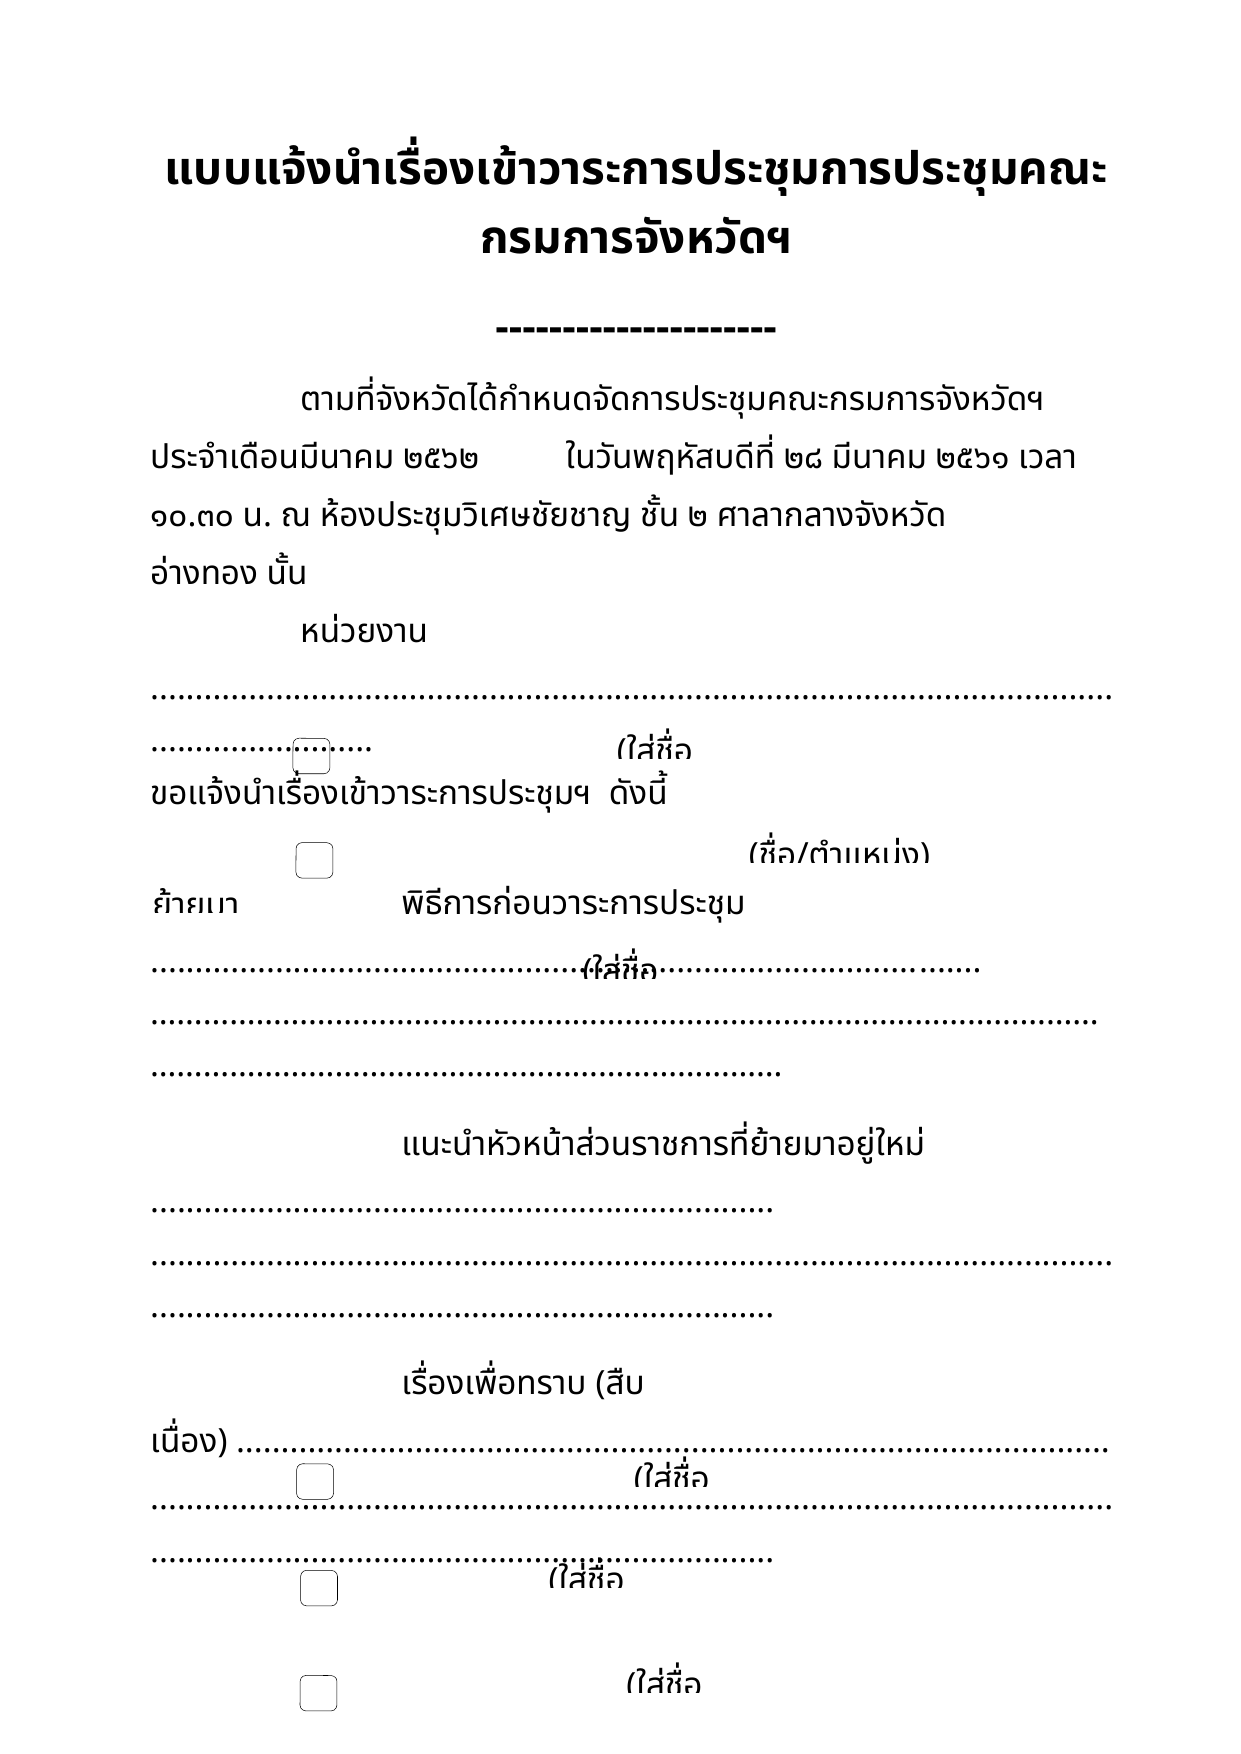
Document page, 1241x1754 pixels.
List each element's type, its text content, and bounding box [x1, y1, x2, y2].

text ตามที่จังหวัดได้กำหนดจัดการประชุมคณะกรมการจังหวัดฯ ประจำเดือนมีนาคม ๒๕๖๒ ในวันพฤหัสบดีที่ ๒๘ มีนาคม ๒๕๖๑ เวลา ๑๐.๓๐ น. ณ ห้องประชุมวิเศษชัยชาญ ชั้น ๒ ศาลากลางจังหวัด อ่างทอง นั้น [150, 375, 1122, 599]
text แบบแจ้งนำเรื่องเข้าวาระการประชุมการประชุมคณะกรมการจังหวัดฯ --------------------- [150, 136, 1122, 354]
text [150, 1359, 1122, 1598]
text หน่วยงาน ..................................................................................................................................... ขอแจ้งนำเรื่องเข้าวาระการประชุมฯ ดังนี้ พิธีการก่อนวาระการประชุม ............................................................................................. ……………………………………………………………………………………………………………………………………………………………… แนะนำหัวหน้าส่วนราชการที่ย้ายมาอยู่ใหม่ ...................................................................... .................................................................................................................................................................................. [150, 607, 1122, 1327]
